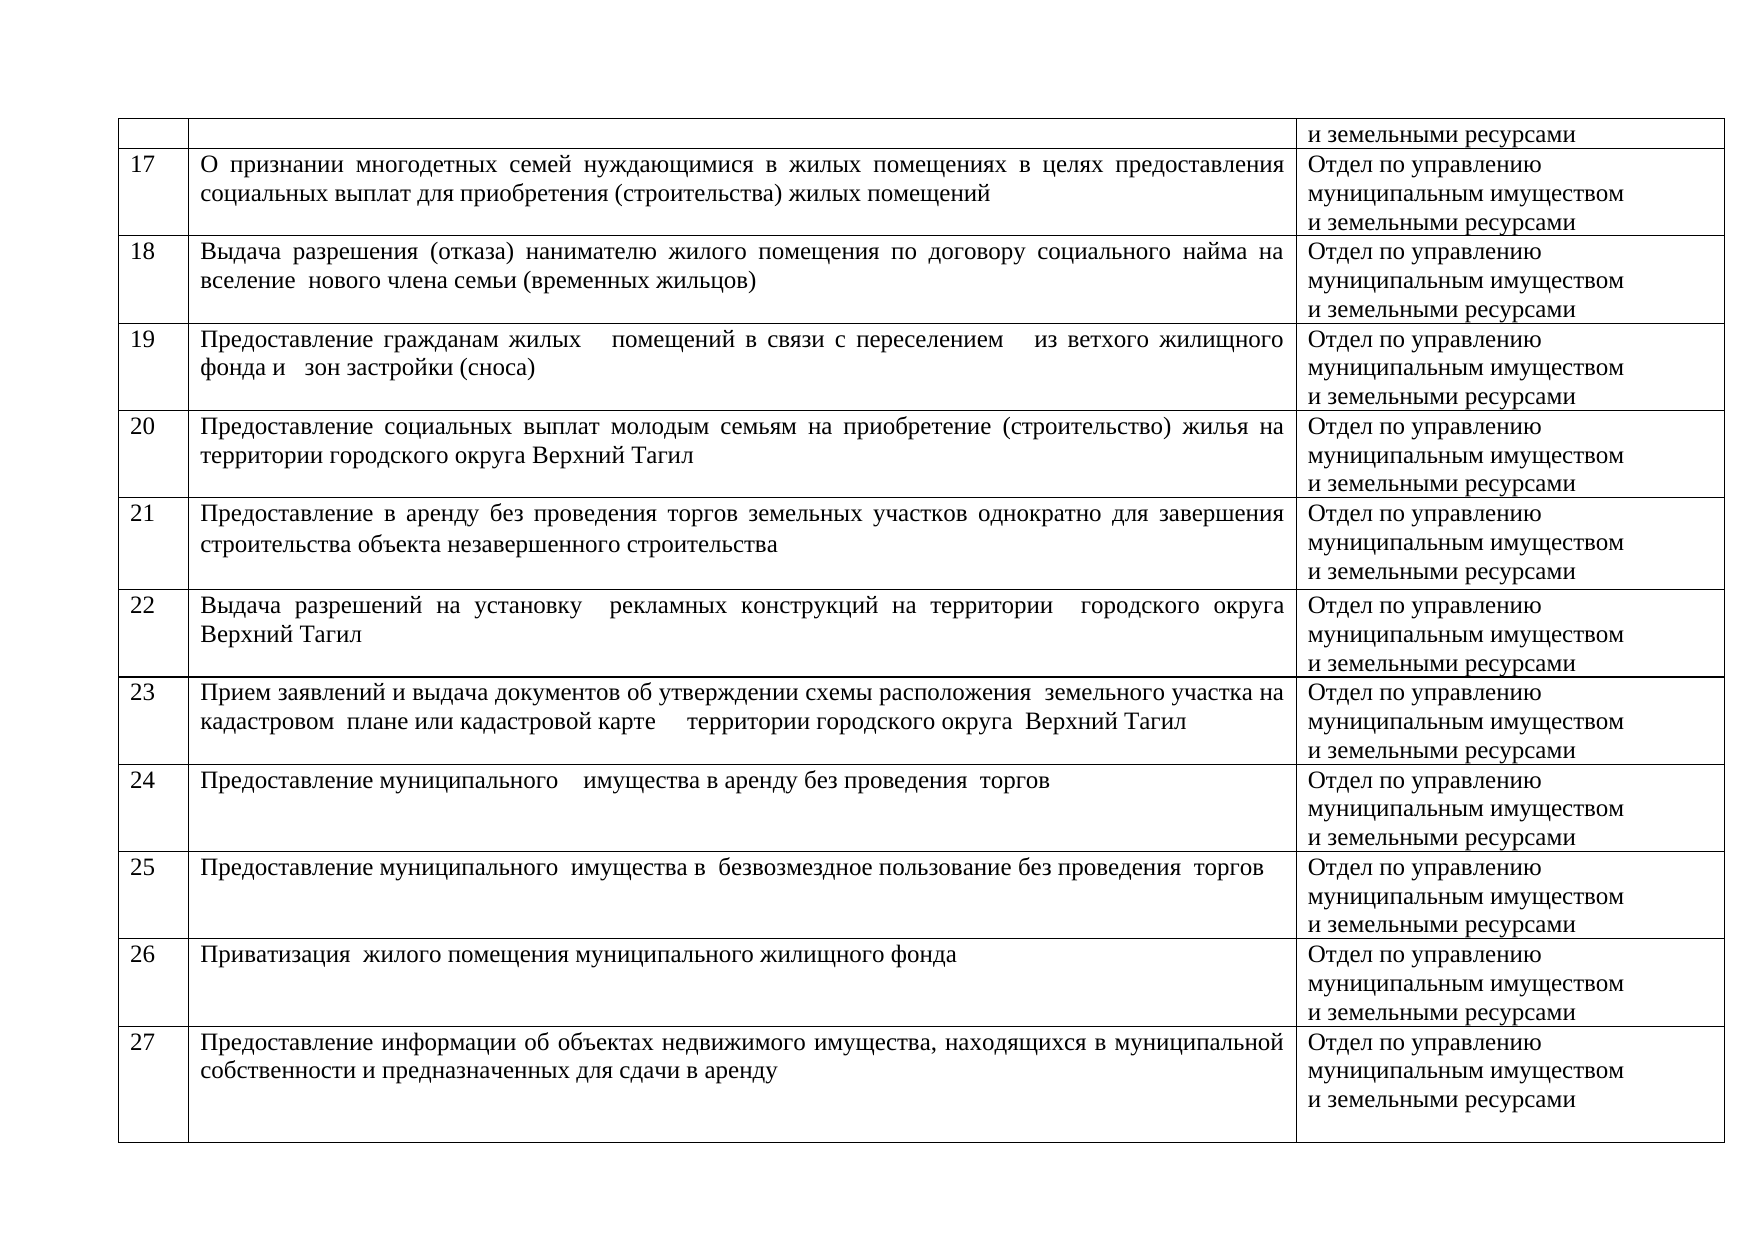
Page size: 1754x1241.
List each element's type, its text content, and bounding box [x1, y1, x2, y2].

table_cell 26 [119, 939, 188, 1026]
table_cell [1297, 1027, 1724, 1142]
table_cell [189, 119, 1296, 148]
table_cell 27 [119, 1027, 188, 1142]
table_cell Предоставление муниципального имущества в безвозмездное пользование без проведения торгов [189, 852, 1296, 938]
table_cell Отдел по управлению муниципальным имуществом и земельными ресурсами [1297, 236, 1724, 323]
table_cell Отдел по управлению муниципальным имуществом и земельными ресурсами [1297, 149, 1724, 235]
table_cell Отдел по управлению муниципальным имуществом и земельными ресурсами [1297, 939, 1724, 1026]
table_cell 18 [119, 236, 188, 323]
table_cell Отдел по управлению муниципальным имуществом и земельными ресурсами [1297, 852, 1724, 938]
table_cell Предоставление социальных выплат молодым семьям на приобретение (строительство) жилья на территории городского округа Верхний Тагил [189, 411, 1296, 497]
table_cell 23 [119, 678, 188, 764]
table_cell Выдача разрешений на установку рекламных конструкций на территории городского округа Верхний Тагил [189, 590, 1296, 676]
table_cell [1297, 119, 1724, 148]
table_cell 21 [119, 498, 188, 589]
table_cell Приватизация жилого помещения муниципального жилищного фонда [189, 939, 1296, 1026]
table_cell Предоставление муниципального имущества в аренду без проведения торгов [189, 765, 1296, 851]
table_cell 17 [119, 149, 188, 235]
table_cell Предоставление информации об объектах недвижимого имущества, находящихся в муниципальной собственности и предназначенных для сдачи в аренду [189, 1027, 1296, 1142]
table_cell Отдел по управлению муниципальным имуществом и земельными ресурсами [1297, 765, 1724, 851]
table_cell Отдел по управлению муниципальным имуществом и земельными ресурсами [1297, 324, 1724, 410]
table_cell 22 [119, 590, 188, 676]
table_cell Предоставление гражданам жилых помещений в связи с переселением из ветхого жилищного фонда и зон застройки (сноса) [189, 324, 1296, 410]
table_cell 19 [119, 324, 188, 410]
table_cell Отдел по управлению муниципальным имуществом и земельными ресурсами [1297, 590, 1724, 676]
table_cell 16 [119, 119, 188, 148]
table_cell Прием заявлений и выдача документов об утверждении схемы расположения земельного участка на кадастровом плане или кадастровой карте территории городского округа Верхний Тагил [189, 678, 1296, 764]
table_cell 25 [119, 852, 188, 938]
table_cell Предоставление в аренду без проведения торгов земельных участков однократно для завершения строительства объекта незавершенного строительства [189, 498, 1296, 589]
table_cell Выдача разрешения (отказа) нанимателю жилого помещения по договору социального найма на вселение нового члена семьи (временных жильцов) [189, 236, 1296, 323]
table_cell 20 [119, 411, 188, 497]
table_cell О признании многодетных семей нуждающимися в жилых помещениях в целях предоставления социальных выплат для приобретения (строительства) жилых помещений [189, 149, 1296, 235]
table_cell Отдел по управлению муниципальным имуществом и земельными ресурсами [1297, 678, 1724, 764]
table_cell Отдел по управлению муниципальным имуществом и земельными ресурсами [1297, 411, 1724, 497]
table_cell 24 [119, 765, 188, 851]
table_cell Отдел по управлению муниципальным имуществом и земельными ресурсами [1297, 498, 1724, 589]
